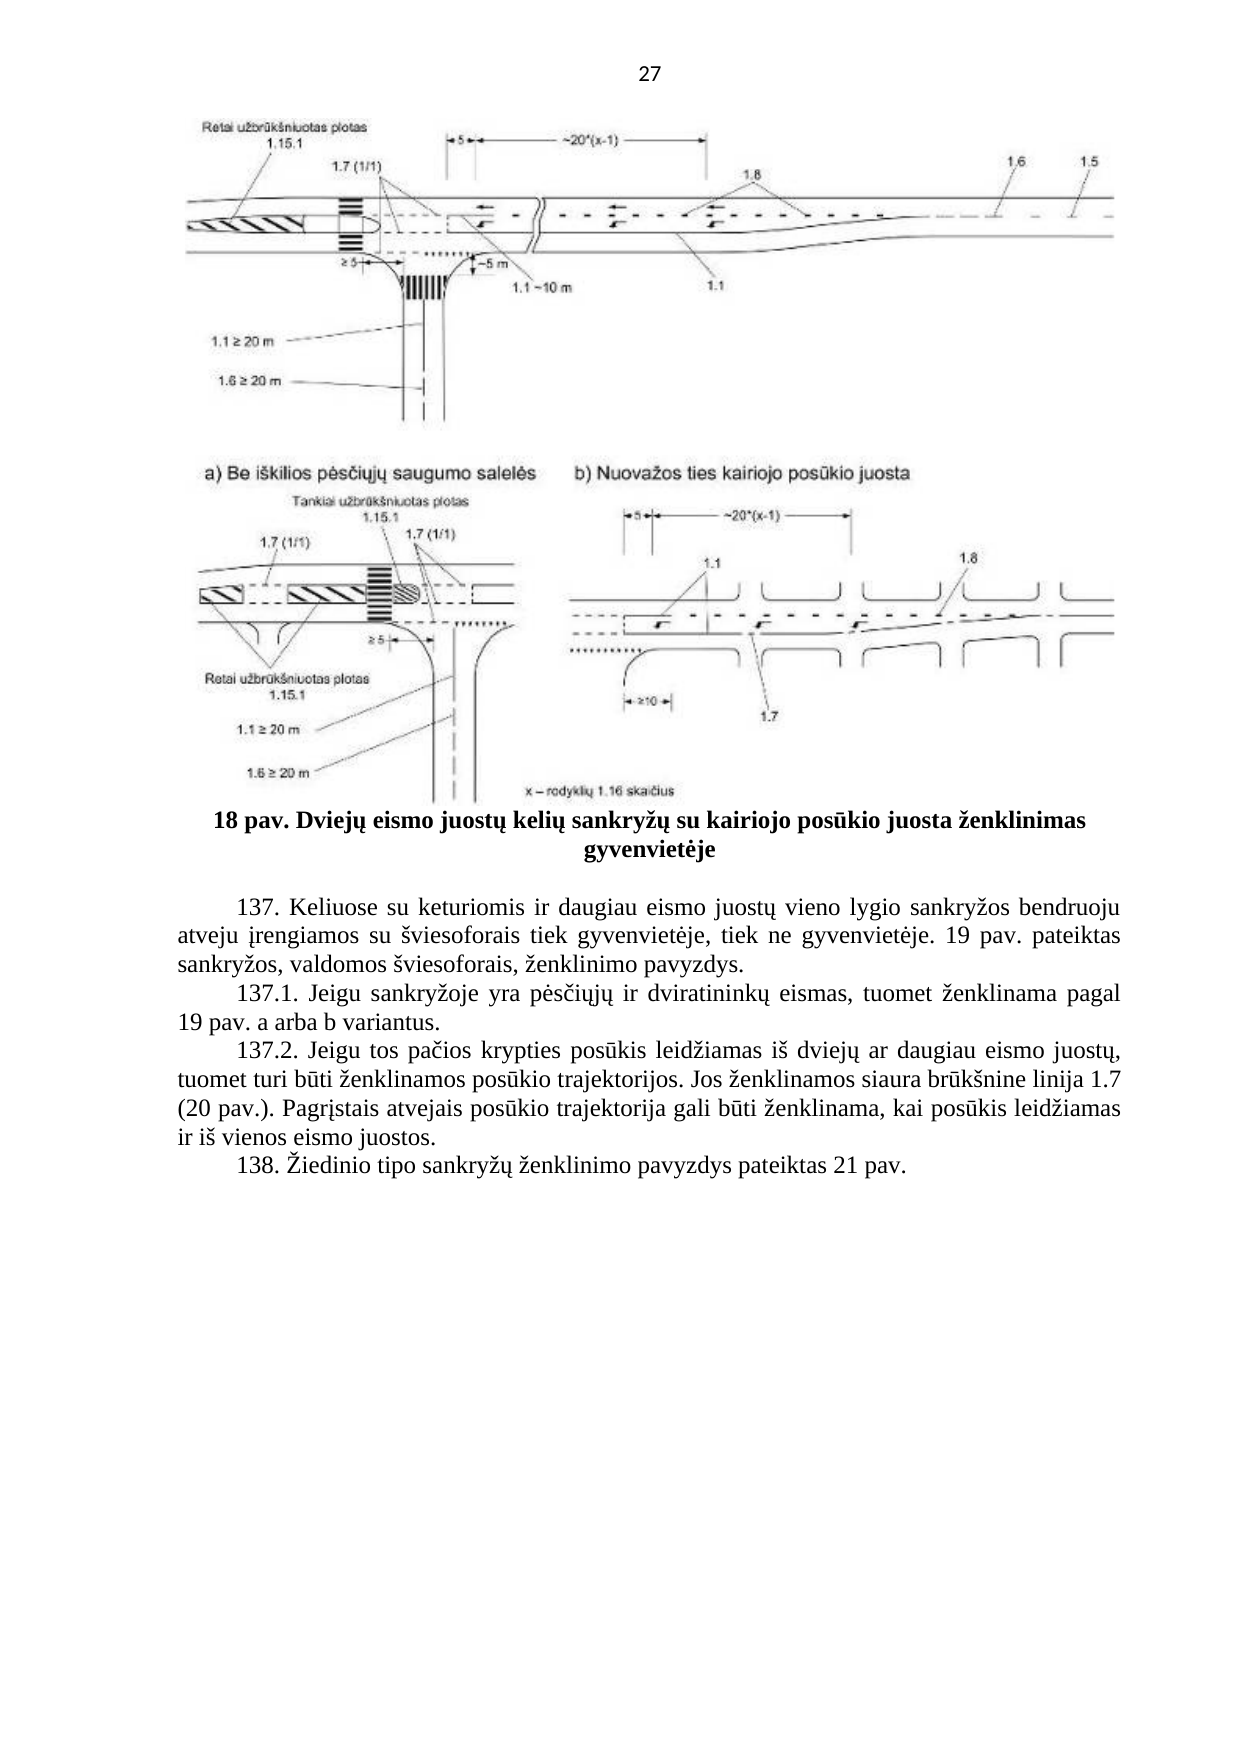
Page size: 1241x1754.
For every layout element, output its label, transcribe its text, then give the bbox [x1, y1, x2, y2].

picture [184, 118, 1115, 806]
text 137.2. Jeigu tos pačios krypties posūkis leidžiamas iš dviejų ar daugiau eismo juostų, tuomet turi būti ženklinamos posūkio trajektorijos. Jos ženklinamos siaura brūkšnine linija 1.7 (20 pav.). Pagrįstais atvejais posūkio trajektorija gali būti ženklinama, kai posūkis leidžiamas ir iš vienos eismo juostos. [177, 1036, 1122, 1151]
text 137. Keliuose su keturiomis ir daugiau eismo juostų vieno lygio sankryžos bendruoju atveju įrengiamos su šviesoforais tiek gyvenvietėje, tiek ne gyvenvietėje. 19 pav. pateiktas sankryžos, valdomos šviesoforais, ženklinimo pavyzdys. [177, 892, 1122, 978]
text 18 pav. Dviejų eismo juostų kelių sankryžų su kairiojo posūkio juosta ženklinimas gyvenvietėje [177, 806, 1122, 863]
text 138. Žiedinio tipo sankryžų ženklinimo pavyzdys pateiktas 21 pav. [177, 1151, 1122, 1179]
text 137.1. Jeigu sankryžoje yra pėsčiųjų ir dviratininkų eismas, tuomet ženklinama pagal 19 pav. a arba b variantus. [177, 978, 1122, 1036]
